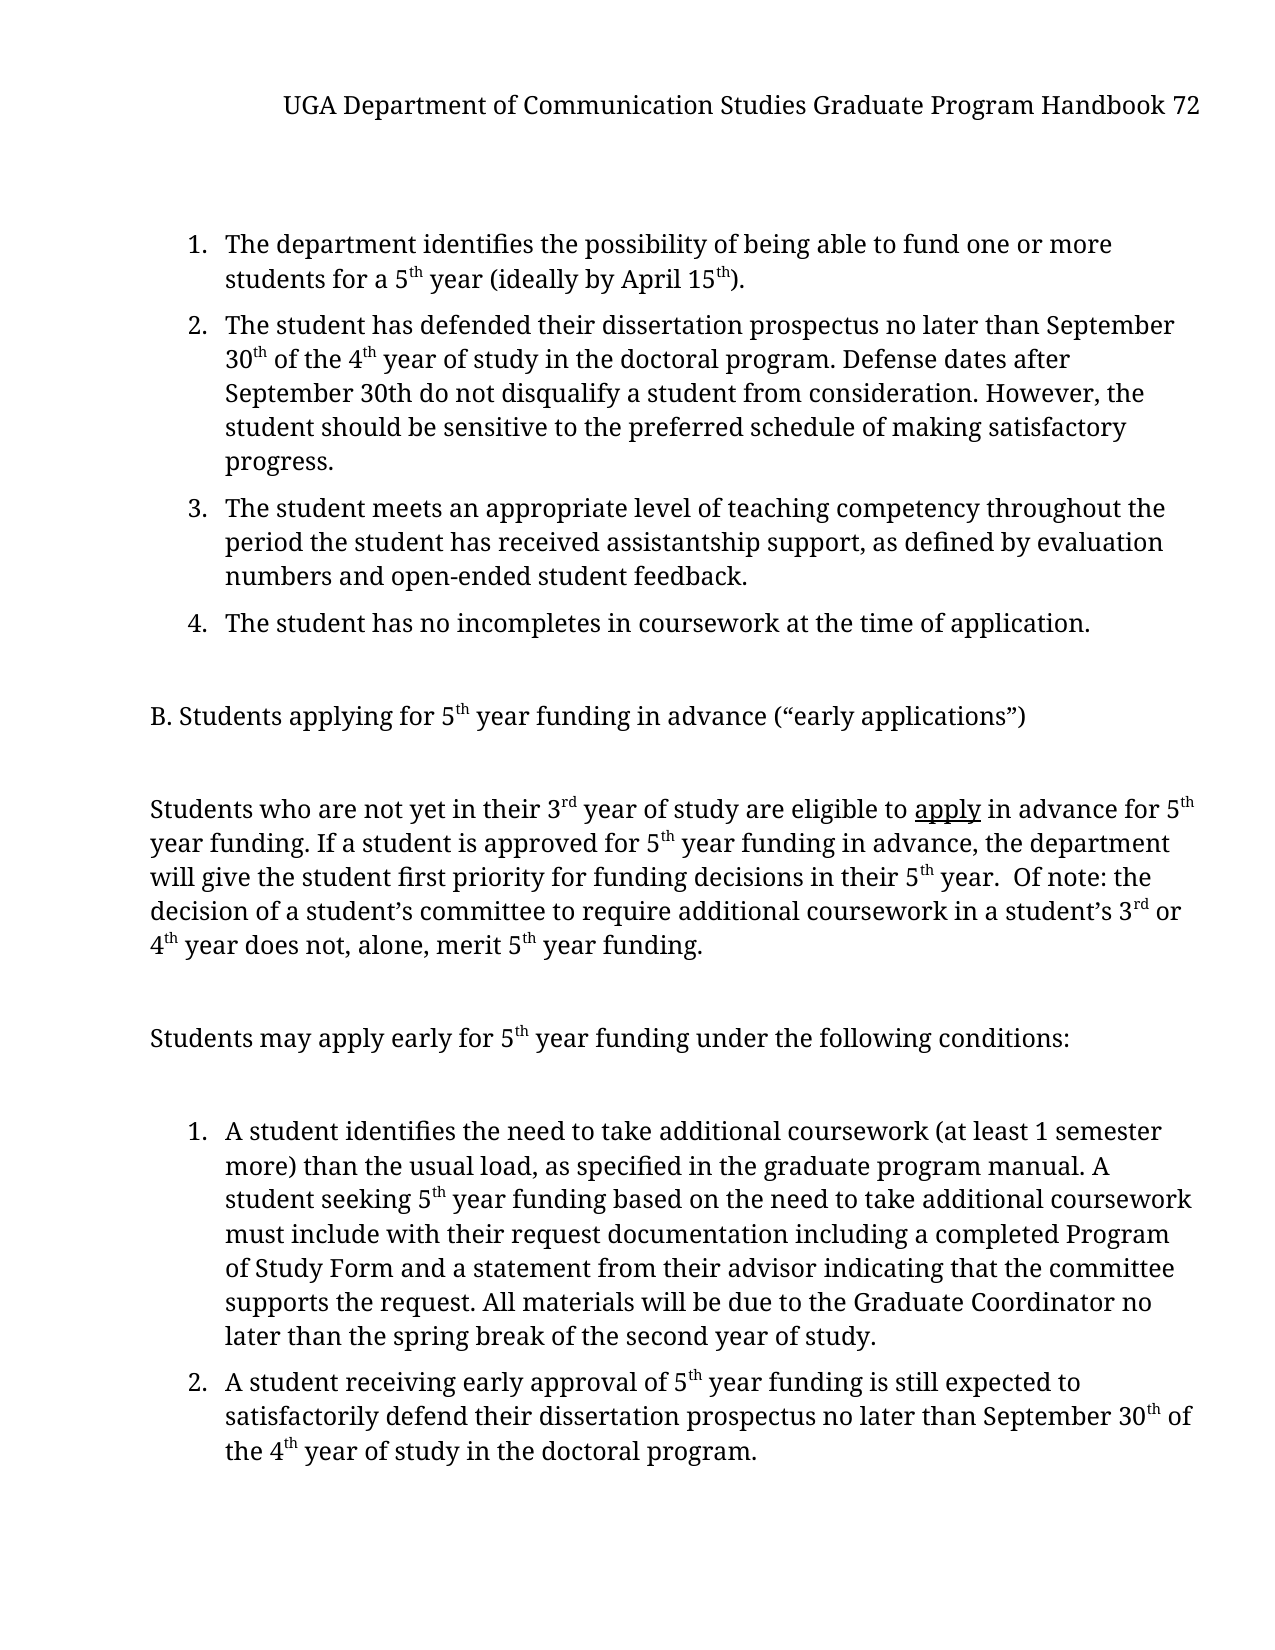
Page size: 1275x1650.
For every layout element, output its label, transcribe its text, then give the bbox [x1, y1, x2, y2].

list The department identifies the possibility of being able to fund one or more students for a 5th year (ideally by April 15th). [187, 227, 1200, 295]
list The student has defended their dissertation prospectus no later than September 30th of the 4th year of study in the doctoral program. Defense dates after September 30th do not disqualify a student from consideration. However, the student should be sensitive to the preferred schedule of making satisfactory progress. [187, 308, 1200, 478]
text B. Students applying for 5th year funding in advance (“early applications”) [112, 698, 1200, 732]
text Students may apply early for 5th year funding under the following conditions: [112, 1021, 1200, 1055]
list A student receiving early approval of 5th year funding is still expected to satisfactorily defend their dissertation prospectus no later than September 30th of the 4th year of study in the doctoral program. [187, 1365, 1200, 1467]
list A student identifies the need to take additional coursework (at least 1 semester more) than the usual load, as specified in the graduate program manual. A student seeking 5th year funding based on the need to take additional coursework must include with their request documentation including a completed Program of Study Form and a statement from their advisor indicating that the committee supports the request. All materials will be due to the Graduate Coordinator no later than the spring break of the second year of study. [187, 1114, 1200, 1352]
list The student meets an appropriate level of teaching competency throughout the period the student has received assistantship support, as defined by evaluation numbers and open-ended student feedback. [187, 491, 1200, 593]
list The student has no incompletes in coursework at the time of application. [187, 605, 1200, 639]
text Students who are not yet in their 3rd year of study are eligible to apply in advance for 5th year funding. If a student is approved for 5th year funding in advance, the department will give the student first priority for funding decisions in their 5th year. Of note: the decision of a student’s committee to require additional coursework in a student’s 3rd or 4th year does not, alone, merit 5th year funding. [150, 792, 1200, 962]
